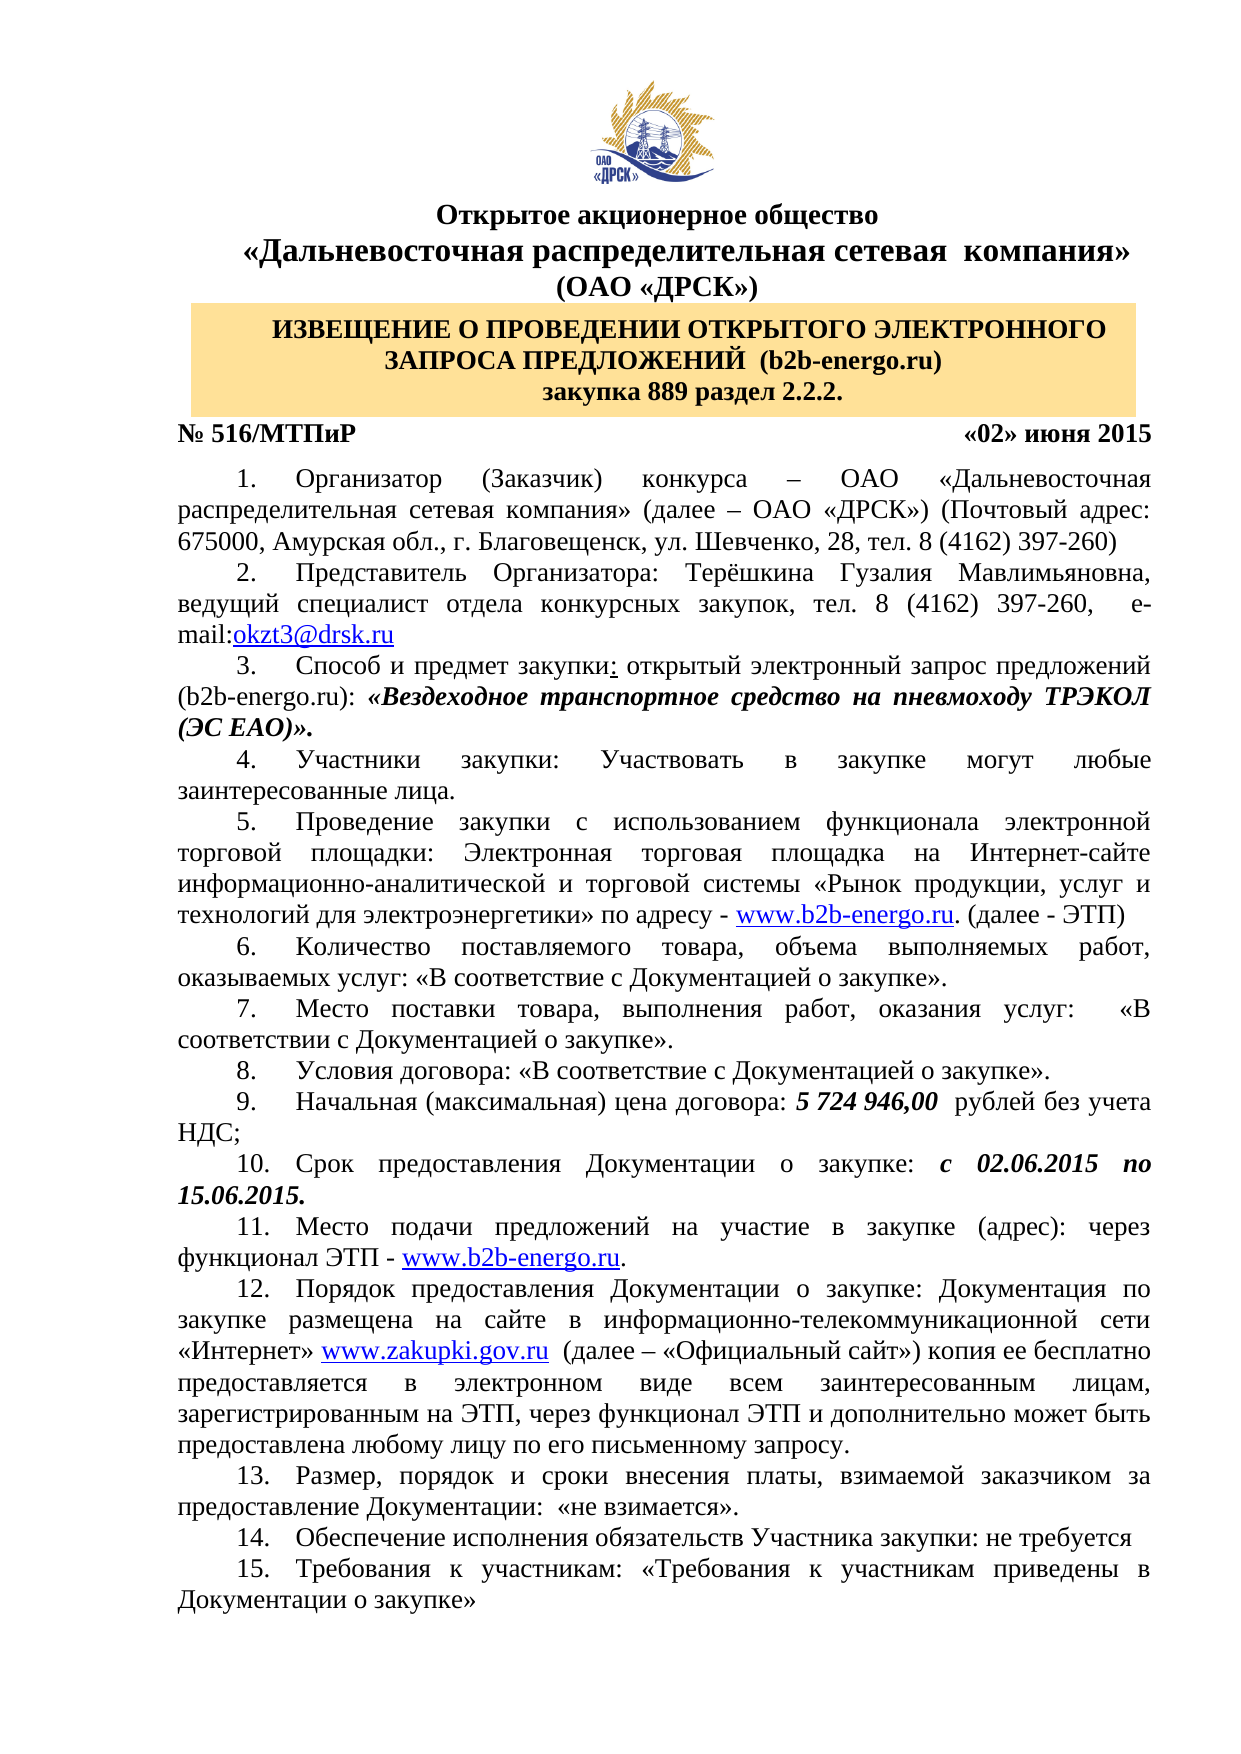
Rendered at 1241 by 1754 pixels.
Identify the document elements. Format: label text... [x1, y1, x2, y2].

table_header «02» июня 2015 [664, 417, 1163, 448]
list Срок предоставления Документации о закупке: с 02.06.2015 по 15.06.2015. [177, 1148, 1152, 1210]
list Способ и предмет закупки: открытый электронный запрос предложений (b2b-energo.ru): «Вездеходное транспортное средство на пневмоходу ТРЭКОЛ (ЭС ЕАО)». [177, 649, 1152, 743]
list Обеспечение исполнения обязательств Участника закупки: не требуется [177, 1521, 1152, 1552]
picture [589, 80, 715, 184]
list Размер, порядок и сроки внесения платы, взимаемой заказчиком за предоставление Документации: «не взимается». [177, 1459, 1152, 1521]
table_header ИЗВЕЩЕНИЕ О ПРОВЕДЕНИИ ОТКРЫТОГО ЭЛЕКТРОННОГО ЗАПРОСА ПРЕДЛОЖЕНИЙ (b2b-energo.ru) закупка 889 раздел 2.2.2. [191, 303, 1136, 417]
list Условия договора: «В соответствие с Документацией о закупке». [177, 1054, 1152, 1085]
text (ОАО «ДРСК») [177, 269, 1137, 303]
list Место поставки товара, выполнения работ, оказания услуг: «В соответствии с Документацией о закупке». [177, 992, 1152, 1054]
list Проведение закупки с использованием функционала электронной торговой площадки: Электронная торговая площадка на Интернет-сайте информационно-аналитической и торговой системы «Рынок продукции, услуг и технологий для электроэнергетики» по адресу - www.b2b-energo.ru. (далее - ЭТП) [177, 805, 1152, 929]
list Порядок предоставления Документации о закупке: Документация по закупке размещена на сайте в информационно-телекоммуникационной сети «Интернет» www.zakupki.gov.ru (далее – «Официальный сайт») копия ее бесплатно предоставляется в электронном виде всем заинтересованным лицам, зарегистрированным на ЭТП, через функционал ЭТП и дополнительно может быть предоставлена любому лицу по его письменному запросу. [177, 1272, 1152, 1459]
text «Дальневосточная распределительная сетевая компания» [177, 231, 1137, 269]
table_header № 516/МТПиР [166, 417, 664, 448]
list Начальная (максимальная) цена договора: 5 724 946,00 рублей без учета НДС; [177, 1085, 1152, 1148]
text Открытое акционерное общество [177, 197, 1137, 231]
list Участники закупки: Участвовать в закупке могут любые заинтересованные лица. [177, 743, 1152, 805]
list Количество поставляемого товара, объема выполняемых работ, оказываемых услуг: «В соответствие с Документацией о закупке». [177, 929, 1152, 992]
list Организатор (Заказчик) конкурса – ОАО «Дальневосточная распределительная сетевая компания» (далее – ОАО «ДРСК») (Почтовый адрес: 675000, Амурская обл., г. Благовещенск, ул. Шевченко, 28, тел. 8 (4162) 397-260) [177, 462, 1152, 556]
list Требования к участникам: «Требования к участникам приведены в Документации о закупке» [177, 1552, 1152, 1615]
list Место подачи предложений на участие в закупке (адрес): через функционал ЭТП - www.b2b-energo.ru. [177, 1210, 1152, 1272]
list Представитель Организатора: Терёшкина Гузалия Мавлимьяновна, ведущий специалист отдела конкурсных закупок, тел. 8 (4162) 397-260, e-mail:okzt3@drsk.ru [177, 556, 1152, 649]
